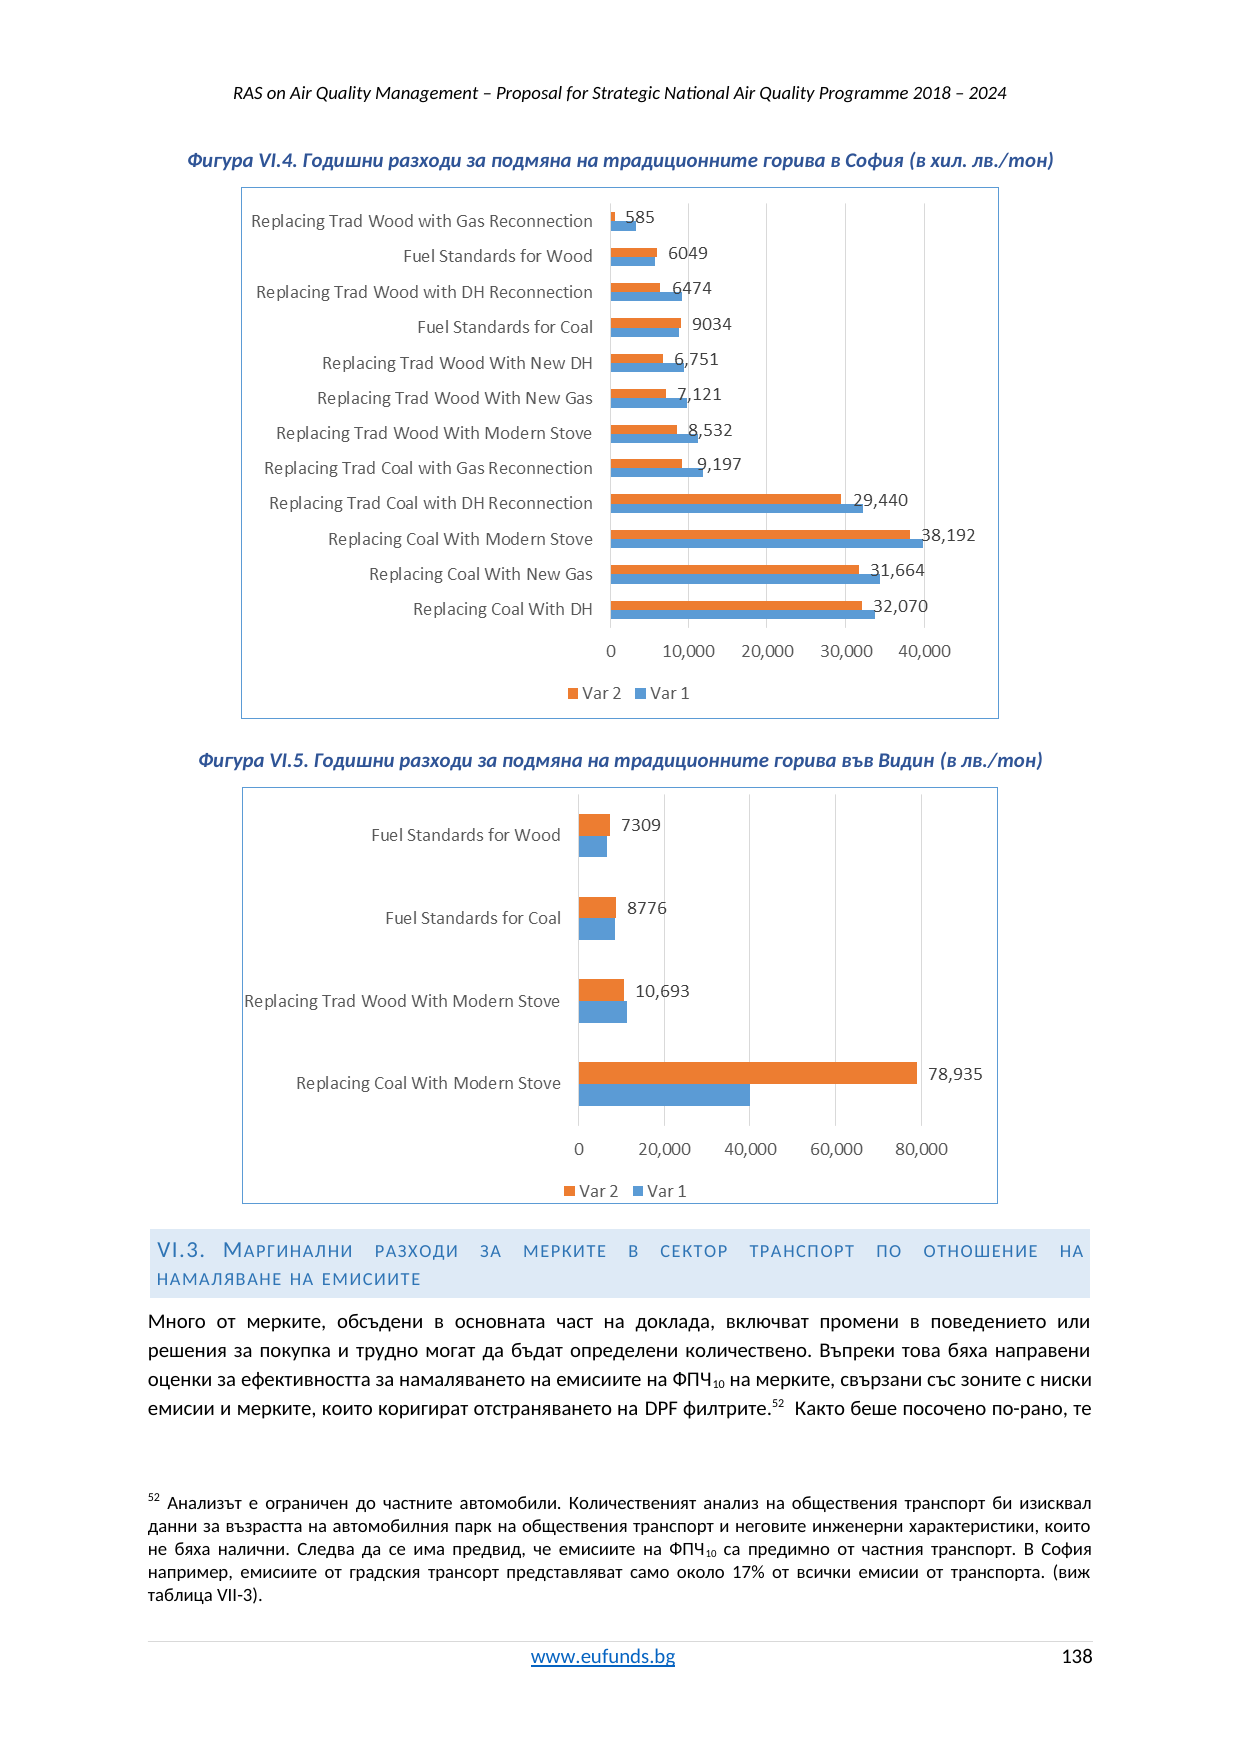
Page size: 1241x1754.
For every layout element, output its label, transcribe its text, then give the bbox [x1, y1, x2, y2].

text Фигура VI.4. Годишни разходи за подмяна на традиционните горива в София (в хил. лв./тон) [148, 148, 1093, 173]
picture [242, 188, 998, 718]
text Фигура VI.5. Годишни разходи за подмяна на традиционните горива във Видин (в лв./тон) [148, 747, 1093, 773]
picture [243, 788, 997, 1203]
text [148, 1308, 1093, 1421]
list Маргинални разходи за мерките в сектор транспорт по отношение на намаляване на емисиите [157, 1235, 1084, 1291]
